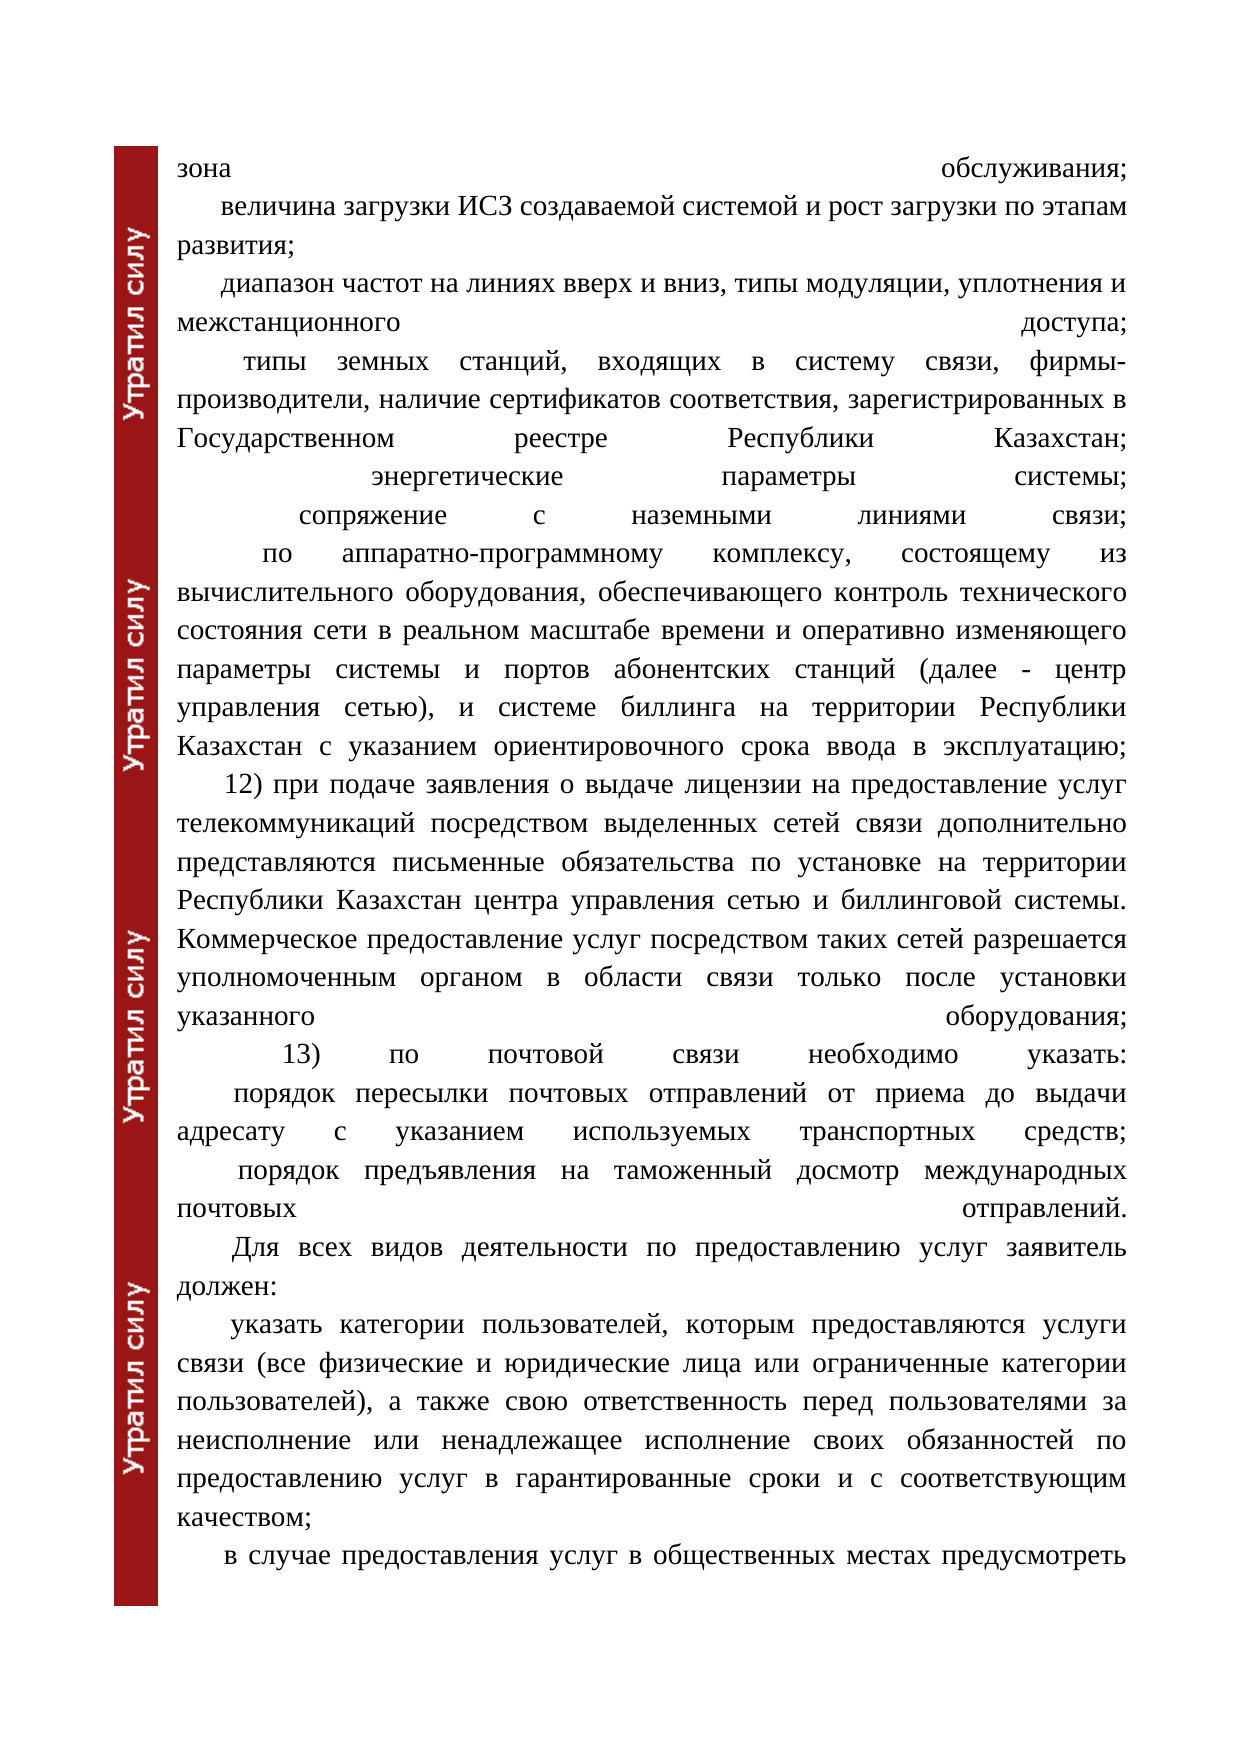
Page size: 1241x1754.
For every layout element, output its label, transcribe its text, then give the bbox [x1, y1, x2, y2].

picture [114, 146, 158, 150]
picture [114, 1571, 158, 1606]
